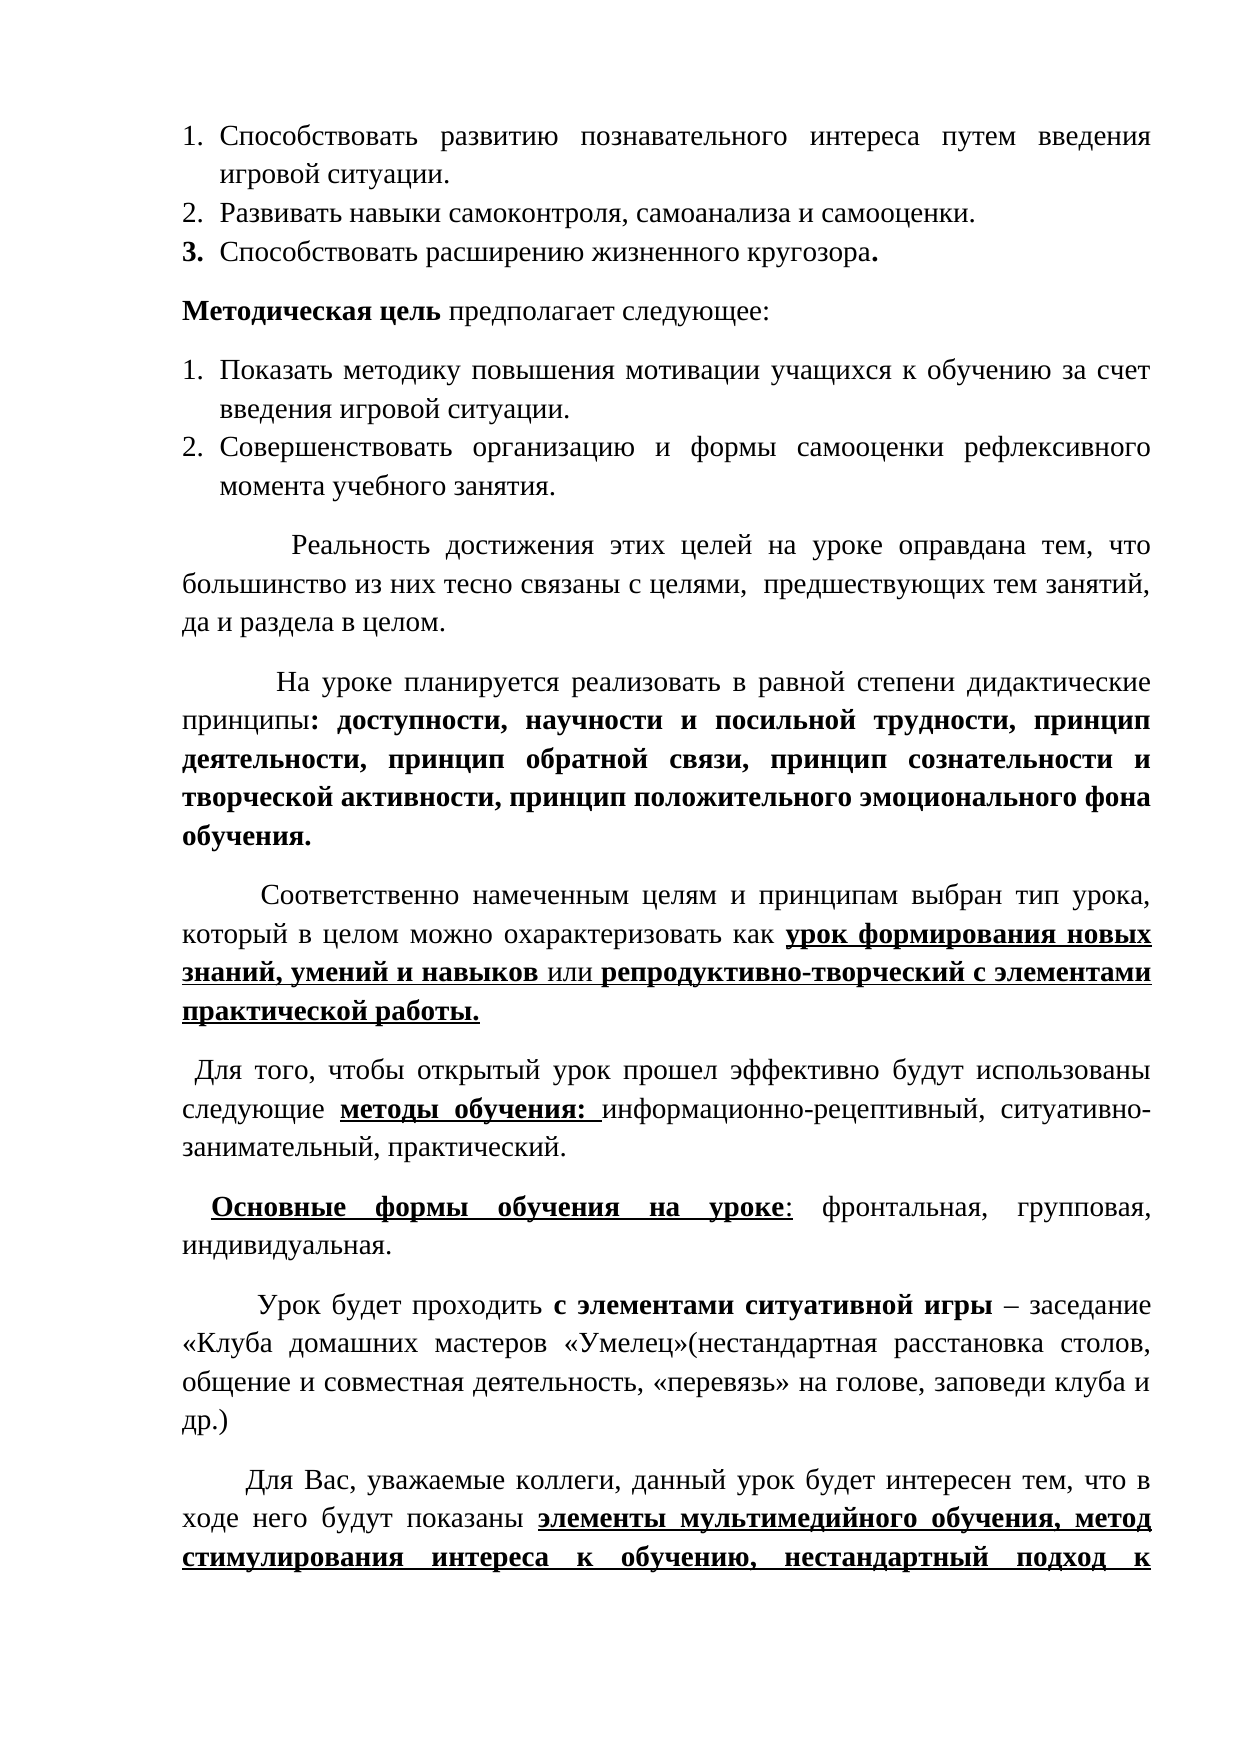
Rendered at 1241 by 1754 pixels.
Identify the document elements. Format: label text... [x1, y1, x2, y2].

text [182, 1462, 1152, 1572]
text Основные формы обучения на уроке: фронтальная, групповая, индивидуальная. [182, 1189, 1152, 1261]
text Для того, чтобы открытый урок прошел эффективно будут использованы следующие методы обучения: информационно-рецептивный, ситуативно-занимательный, практический. [182, 1052, 1152, 1163]
list Показать методику повышения мотивации учащихся к обучению за счет введения игровой ситуации. [182, 352, 1152, 424]
text Урок будет проходить с элементами ситуативной игры – заседание «Клуба домашних мастеров «Умелец»(нестандартная расстановка столов, общение и совместная деятельность, «перевязь» на голове, заповеди клуба и др.) [182, 1287, 1152, 1436]
list Способствовать развитию познавательного интереса путем введения игровой ситуации. [182, 118, 1152, 190]
text Соответственно намеченным целям и принципам выбран тип урока, который в целом можно охарактеризовать как урок формирования новых знаний, умений и навыков или репродуктивно-творческий с элементами практической работы. [182, 877, 1152, 984]
list Развивать навыки самоконтроля, самоанализа и самооценки. [182, 195, 1152, 229]
text Реальность достижения этих целей на уроке оправдана тем, что большинство из них тесно связаны с целями, предшествующих тем занятий, да и раздела в целом. [182, 527, 1152, 638]
list Способствовать расширению жизненного кругозора. [182, 234, 1152, 267]
text На уроке планируется реализовать в равной степени дидактические принципы: доступности, научности и посильной трудности, принцип деятельности, принцип обратной связи, принцип сознательности и творческой активности, принцип положительного эмоционального фона обучения. [182, 664, 1152, 852]
text Методическая цель предполагает следующее: [182, 293, 1152, 327]
list Совершенствовать организацию и формы самооценки рефлексивного момента учебного занятия. [182, 429, 1152, 502]
text Соответственно намеченным целям и принципам выбран тип урока, который в целом можно охарактеризовать как урок формирования новых знаний, умений и навыков или репродуктивно-творческий с элементами практической работы. [182, 985, 1152, 1027]
